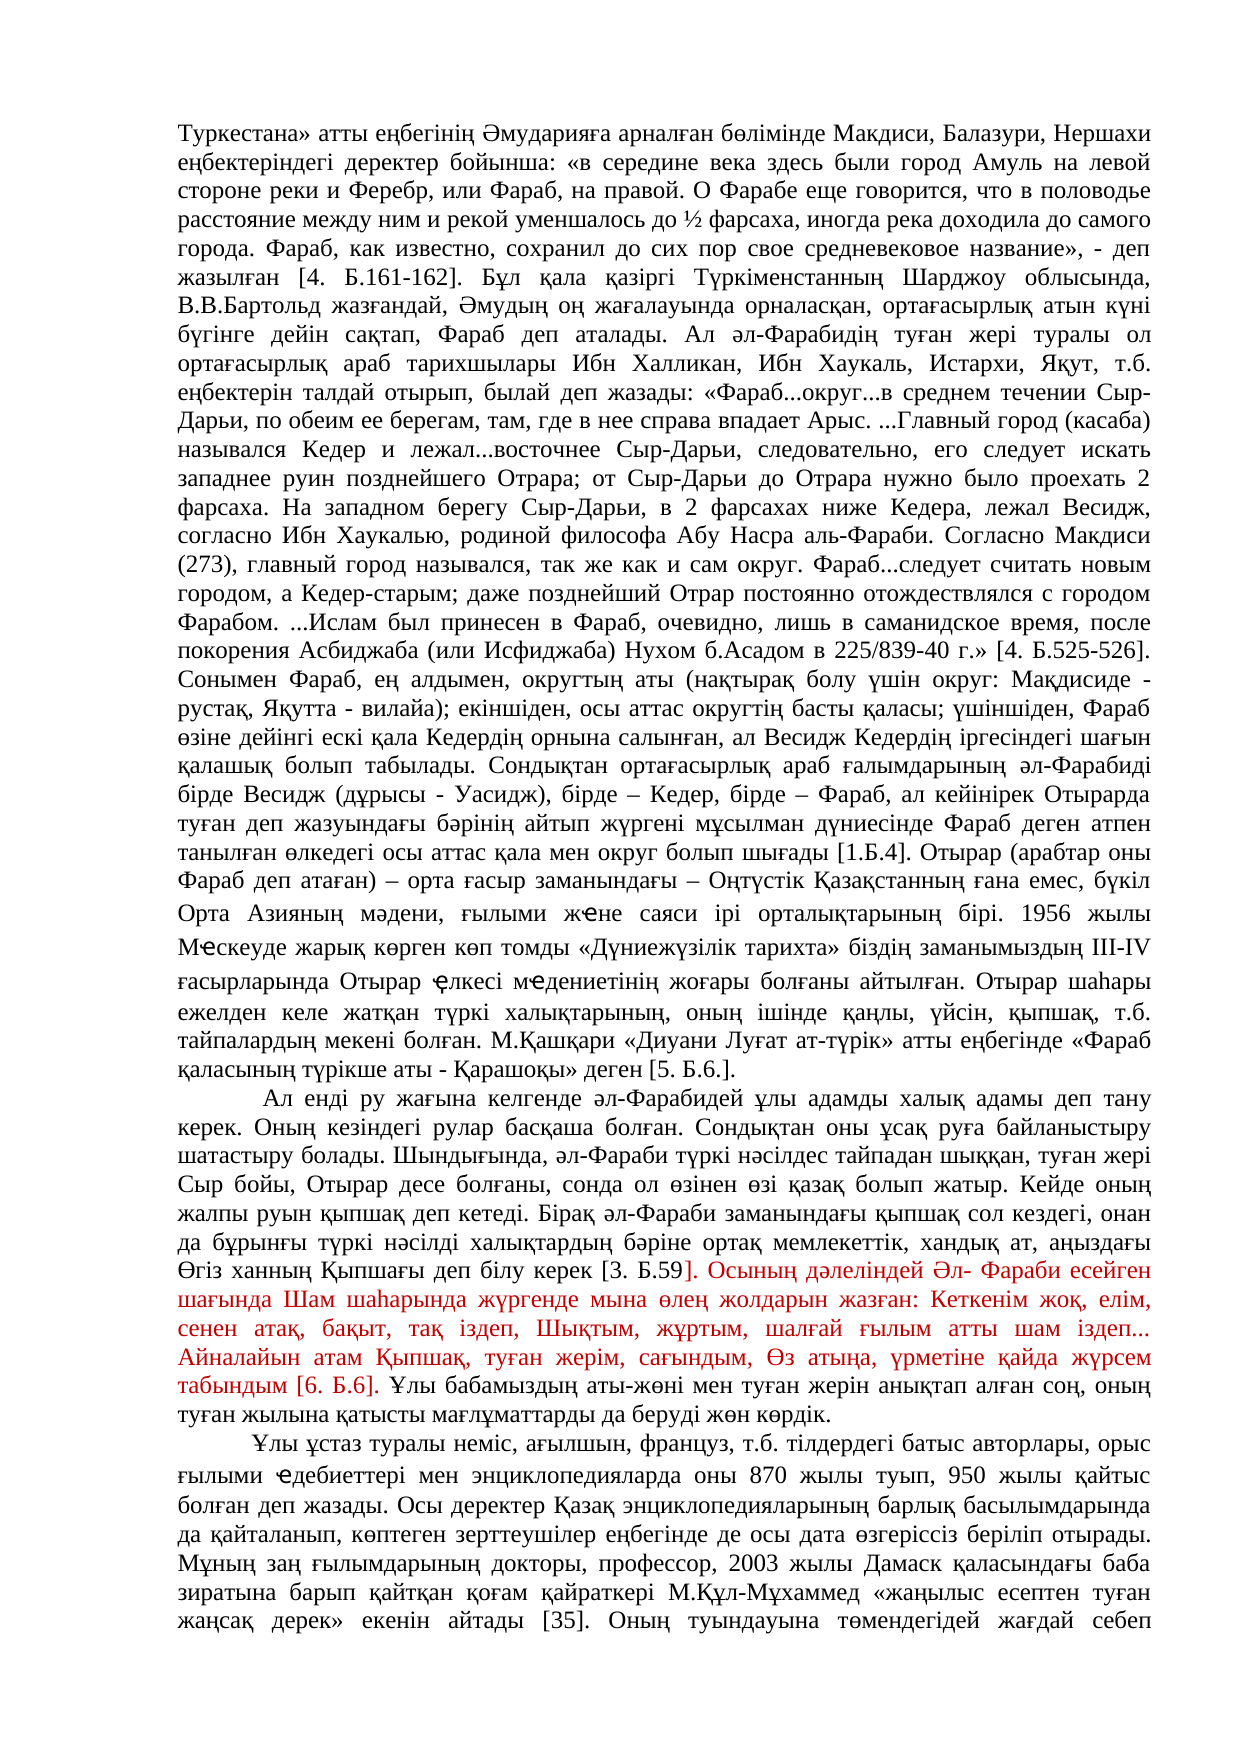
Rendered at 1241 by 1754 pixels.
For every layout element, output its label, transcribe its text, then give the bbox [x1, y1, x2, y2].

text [177, 1428, 1152, 1634]
text Ал енді ру жағына келгенде әл-Фарабидей ұлы адамды халық адамы деп тану керек. Оның кезіндегі рулар басқаша болған. Сондықтан оны ұсақ руға байланыстыру шатастыру болады. Шындығында, әл-Фараби түркі нәсілдес тайпадан шыққан, туған жері Сыр бойы, Отырар десе болғаны, сонда ол өзінен өзі қазақ болып жатыр. Кейде оның жалпы руын қыпшақ деп кетеді. Бірақ әл-Фараби заманындағы қыпшақ сол кездегі, онан да бұрынғы түркі нәсілді халықтардың бәріне ортақ мемлекеттік, хандық ат, аңыздағы Өгіз ханның Қыпшағы деп білу керек [3. Б.59]. Осының дәлеліндей Әл- Фараби есейген шағында Шам шаһарында жүргенде мына өлең жолдарын жазған: Кеткенім жоқ, елім, сенен атақ, бақыт, тақ іздеп, Шықтым, жұртым, шалғай ғылым атты шам іздеп... Айналайын атам Қыпшақ, туған жерім, сағындым, Өз атыңа, үрметіне қайда жүрсем табындым [6. Б.6]. Ұлы бабамыздың аты-жөні мен туған жерін анықтап алған соң, оның туған жылына қатысты мағлұматтарды да беруді жөн көрдік. [177, 1083, 1152, 1428]
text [177, 118, 1152, 1083]
